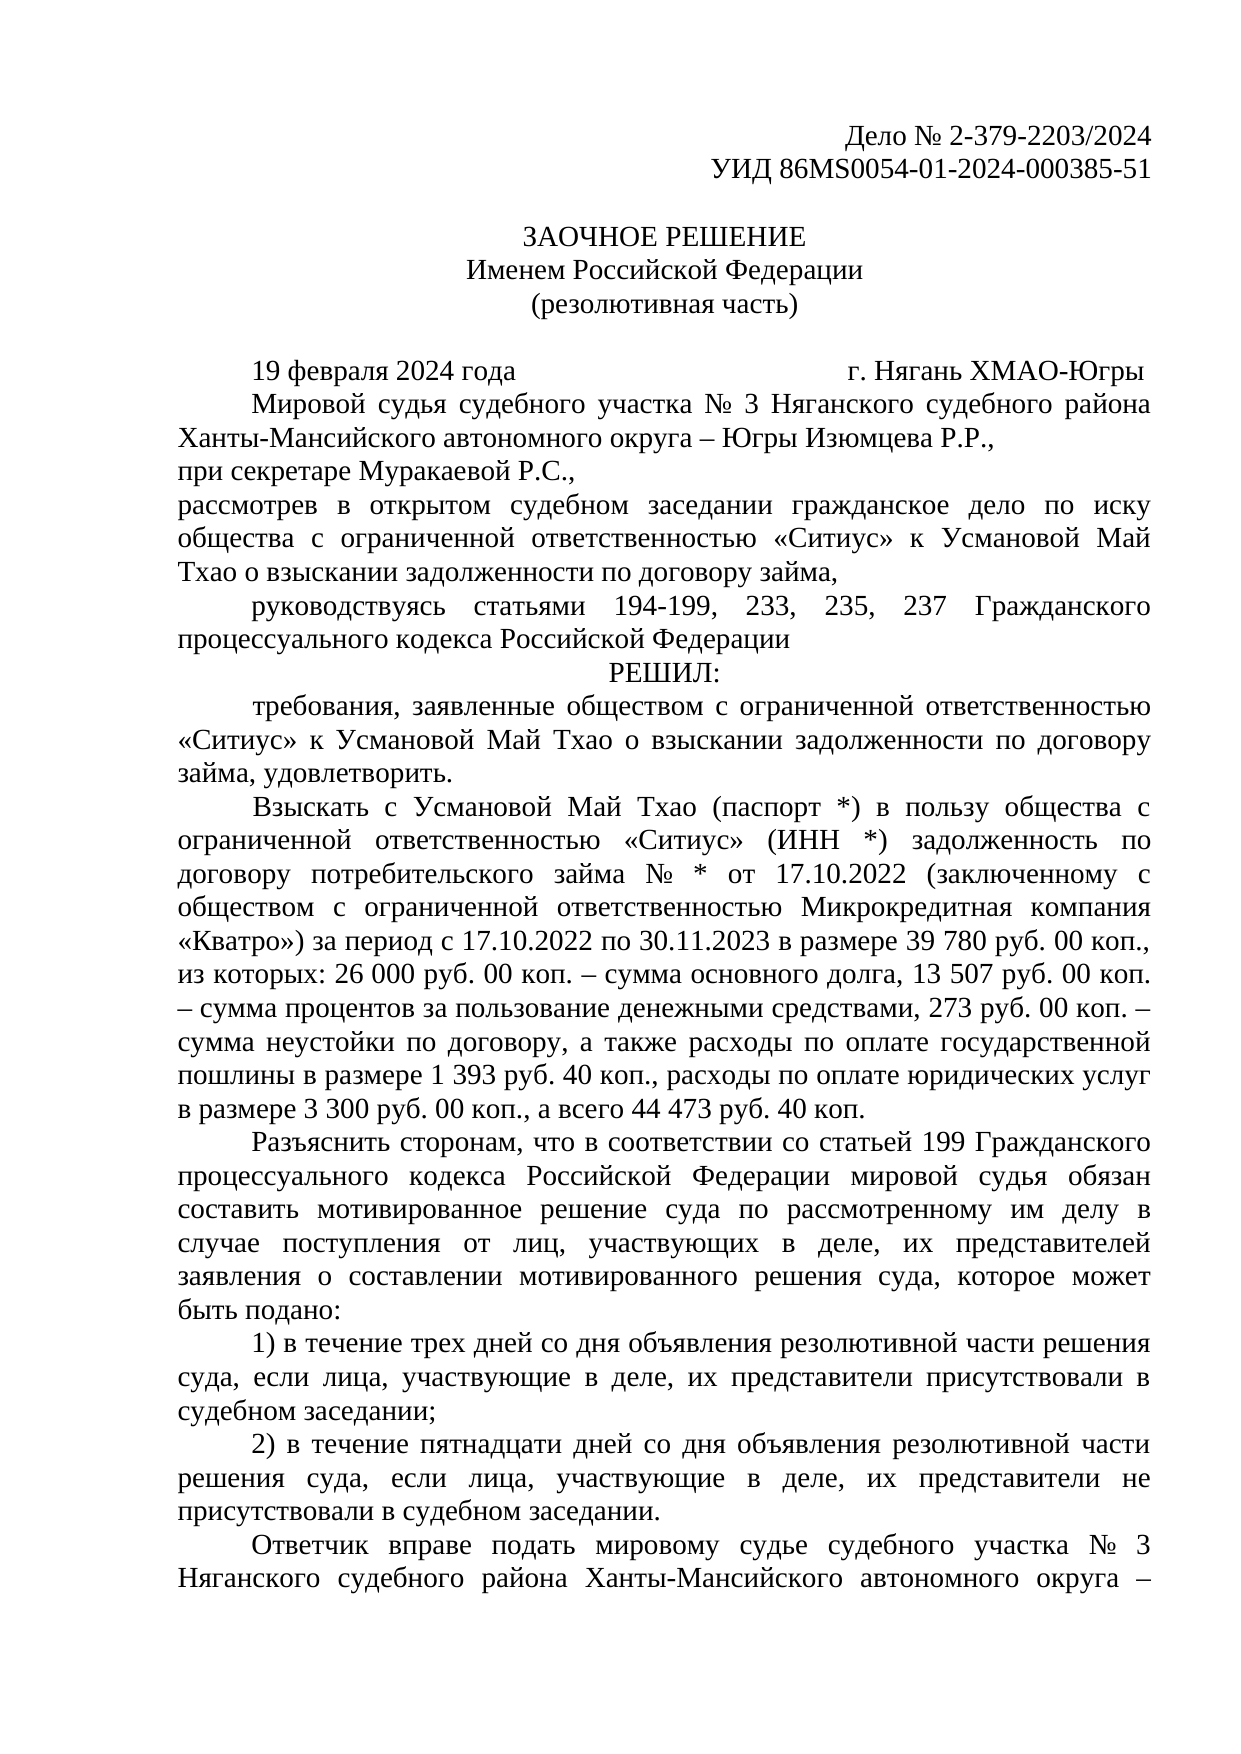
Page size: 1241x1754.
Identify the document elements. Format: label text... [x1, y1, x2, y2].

text 1) в течение трех дней со дня объявления резолютивной части решения суда, если лица, участвующие в деле, их представители присутствовали в судебном заседании; [177, 1326, 1152, 1426]
text руководствуясь статьями 194-199, 233, 235, 237 Гражданского процессуального кодекса Российской Федерации [177, 588, 1152, 655]
text 2) в течение пятнадцати дней со дня объявления резолютивной части решения суда, если лица, участвующие в деле, их представители не присутствовали в судебном заседании. [177, 1426, 1152, 1527]
text Взыскать с Усмановой Май Тхао (паспорт *) в пользу общества с ограниченной ответственностью «Ситиус» (ИНН *) задолженность по договору потребительского займа № * от 17.10.2022 (заключенному с обществом с ограниченной ответственностью Микрокредитная компания «Кватро») за период с 17.10.2022 по 30.11.2023 в размере 39 780 руб. 00 коп., из которых: 26 000 руб. 00 коп. – сумма основного долга, 13 507 руб. 00 коп. – сумма процентов за пользование денежными средствами, 273 руб. 00 коп. – сумма неустойки по договору, а также расходы по оплате государственной пошлины в размере 1 393 руб. 40 коп., расходы по оплате юридических услуг в размере 3 300 руб. 00 коп., а всего 44 473 руб. 40 коп. [177, 789, 1152, 1124]
text (резолютивная часть) [177, 286, 1152, 319]
text УИД 86MS0054-01-2024-000385-51 [177, 152, 1152, 185]
text рассмотрев в открытом судебном заседании гражданское дело по иску общества с ограниченной ответственностью «Ситиус» к Усмановой Май Тхао о взыскании задолженности по договору займа, [177, 487, 1152, 588]
text Мировой судья судебного участка № 3 Няганского судебного района Ханты-Мансийского автономного округа – Югры Изюмцева Р.Р., [177, 386, 1152, 453]
text РЕШИЛ: [177, 655, 1152, 688]
text Разъяснить сторонам, что в соответствии со статьей 199 Гражданского процессуального кодекса Российской Федерации мировой судья обязан составить мотивированное решение суда по рассмотренному им делу в случае поступления от лиц, участвующих в деле, их представителей заявления о составлении мотивированного решения суда, которое может быть подано: [177, 1124, 1152, 1326]
text Дело № 2-379-2203/2024 [177, 118, 1152, 152]
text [177, 1527, 1152, 1594]
text ЗАОЧНОЕ РЕШЕНИЕ [177, 219, 1152, 252]
text 19 февраля 2024 года г. Нягань ХМАО-Югры [177, 353, 1152, 386]
text требования, заявленные обществом с ограниченной ответственностью «Ситиус» к Усмановой Май Тхао о взыскании задолженности по договору займа, удовлетворить. [177, 688, 1152, 789]
text при секретаре Муракаевой Р.С., [177, 453, 1152, 487]
text Именем Российской Федерации [177, 252, 1152, 286]
